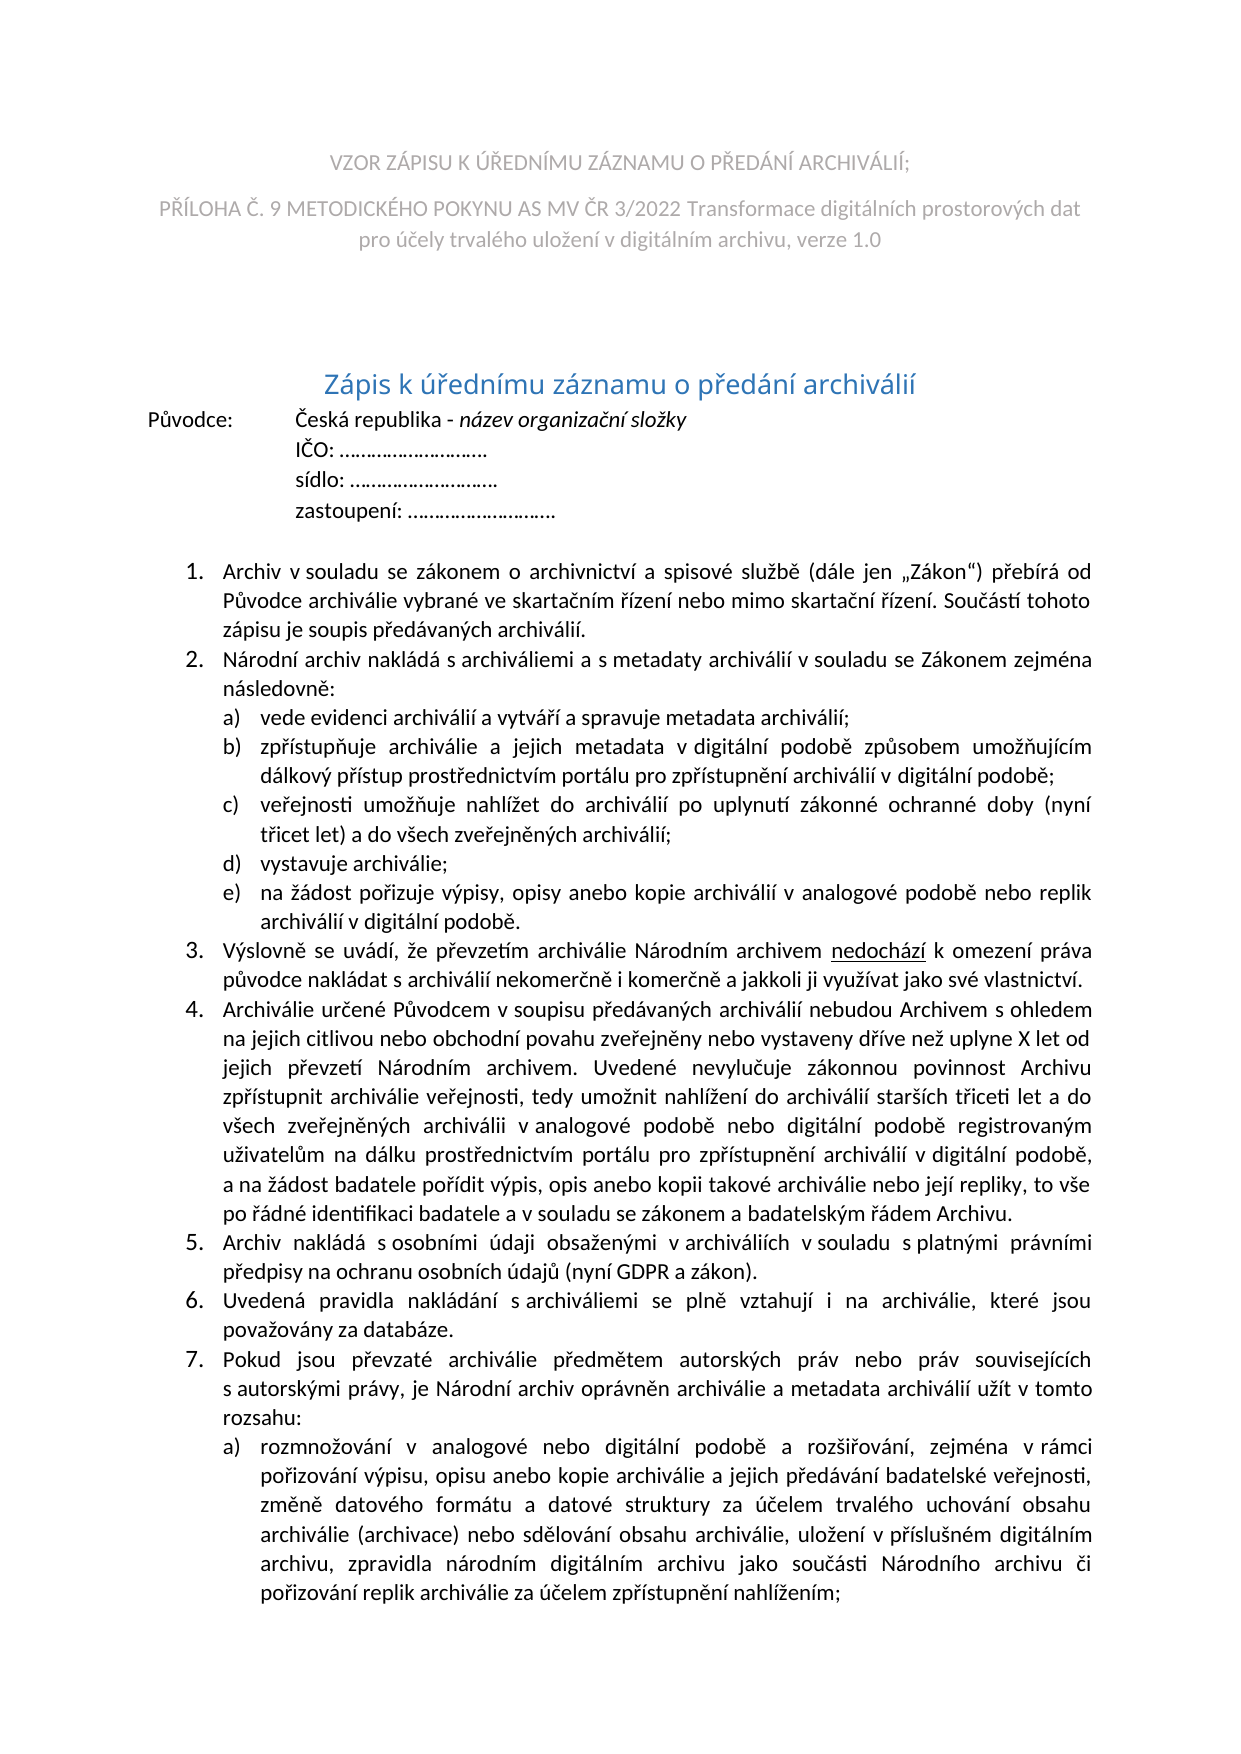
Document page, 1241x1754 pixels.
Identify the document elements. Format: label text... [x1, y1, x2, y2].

list Archiv v souladu se zákonem o archivnictví a spisové službě (dále jen „Zákon“) přebírá od Původce archiválie vybrané ve skartačním řízení nebo mimo skartační řízení. Součástí tohoto zápisu je soupis předávaných archiválií. [185, 556, 1093, 644]
text zastoupení: ………………………. [148, 496, 1093, 524]
list Výslovně se uvádí, že převzetím archiválie Národním archivem nedochází k omezení práva původce nakládat s archiválií nekomerčně i komerčně a jakkoli ji využívat jako své vlastnictví. [185, 935, 1093, 994]
list veřejnosti umožňuje nahlížet do archiválií po uplynutí zákonné ochranné doby (nyní třicet let) a do všech zveřejněných archiválií; [223, 789, 1093, 848]
text sídlo: ………………………. [148, 466, 1093, 493]
list Archiválie určené Původcem v soupisu předávaných archiválií nebudou Archivem s ohledem na jejich citlivou nebo obchodní povahu zveřejněny nebo vystaveny dříve než uplyne X let od jejich převzetí Národním archivem. Uvedené nevylučuje zákonnou povinnost Archivu zpřístupnit archiválie veřejnosti, tedy umožnit nahlížení do archiválií starších třiceti let a do všech zveřejněných archiválii v analogové podobě nebo digitální podobě registrovaným uživatelům na dálku prostřednictvím portálu pro zpřístupnění archiválií v digitální podobě, a na žádost badatele pořídit výpis, opis anebo kopii takové archiválie nebo její repliky, to vše po řádné identifikaci badatele a v souladu se zákonem a badatelským řádem Archivu. [185, 994, 1093, 1227]
text VZOR ZÁPISU K ÚŘEDNÍMU ZÁZNAMU O PŘEDÁNÍ ARCHIVÁLIÍ; [148, 148, 1093, 176]
list na žádost pořizuje výpisy, opisy anebo kopie archiválií v analogové podobě nebo replik archiválií v digitální podobě. [223, 877, 1093, 935]
list Archiv nakládá s osobními údaji obsaženými v archiváliích v souladu s platnými právními předpisy na ochranu osobních údajů (nyní GDPR a zákon). [185, 1227, 1093, 1285]
list vede evidenci archiválií a vytváří a spravuje metadata archiválií; [223, 702, 1093, 731]
text Původce: Česká republika - název organizační složky [148, 405, 1093, 433]
text IČO: ………………………. [148, 435, 1093, 463]
list vystavuje archiválie; [223, 848, 1093, 877]
list Národní archiv nakládá s archiváliemi a s metadaty archiválií v souladu se Zákonem zejména následovně: [185, 644, 1093, 702]
list Pokud jsou převzaté archiválie předmětem autorských práv nebo práv souvisejících s autorskými právy, je Národní archiv oprávněn archiválie a metadata archiválií užít v tomto rozsahu: [185, 1344, 1093, 1431]
list zpřístupňuje archiválie a jejich metadata v digitální podobě způsobem umožňujícím dálkový přístup prostřednictvím portálu pro zpřístupnění archiválií v digitální podobě; [223, 731, 1093, 789]
subtitle Zápis k úřednímu záznamu o předání archiválií [148, 365, 1093, 402]
text PŘÍLOHA Č. 9 METODICKÉHO POKYNU AS MV ČR 3/2022 Transformace digitálních prostorových dat pro účely trvalého uložení v digitálním archivu, verze 1.0 [148, 194, 1093, 253]
list rozmnožování v analogové nebo digitální podobě a rozšiřování, zejména v rámci pořizování výpisu, opisu anebo kopie archiválie a jejich předávání badatelské veřejnosti, změně datového formátu a datové struktury za účelem trvalého uchování obsahu archiválie (archivace) nebo sdělování obsahu archiválie, uložení v příslušném digitálním archivu, zpravidla národním digitálním archivu jako součásti Národního archivu či pořizování replik archiválie za účelem zpřístupnění nahlížením; [223, 1431, 1093, 1606]
list Uvedená pravidla nakládání s archiváliemi se plně vztahují i na archiválie, které jsou považovány za databáze. [185, 1285, 1093, 1344]
